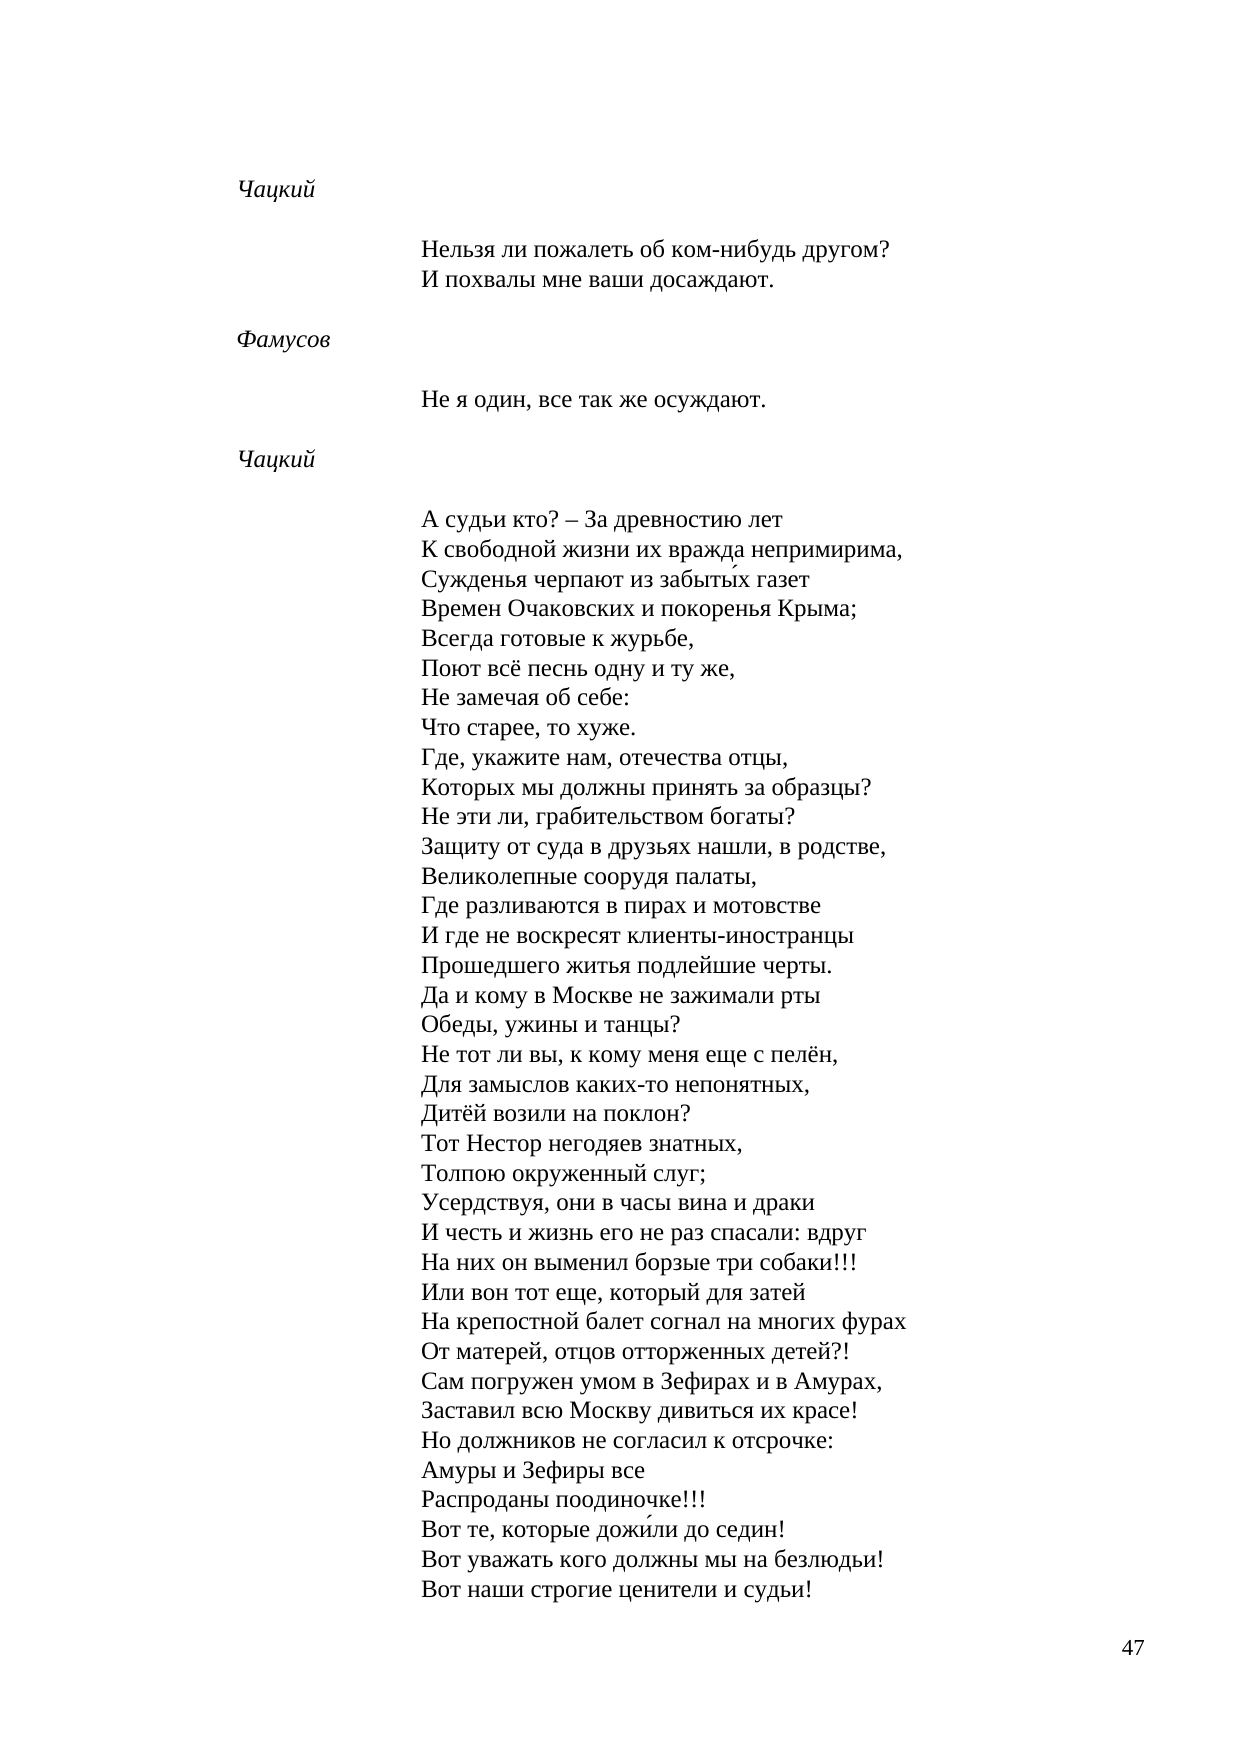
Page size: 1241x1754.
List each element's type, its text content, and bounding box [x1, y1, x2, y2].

text Сам погружен умом в Зефирах и в Амурах, Заставил всю Москву дивиться их красе! [421, 1366, 892, 1424]
text Времен Очаковских и покоренья Крыма; Всегда готовые к журьбе, [421, 593, 892, 652]
text Не тот ли вы, к кому меня еще с пелён, Для замыслов каких-то непонятных, Дитёй возили на поклон? [421, 1039, 856, 1127]
text И честь и жизнь его не раз спасали: вдруг На них он выменил борзые три собаки!!! Или вон тот еще, который для затей [421, 1217, 892, 1305]
text Где разливаются в пирах и мотовстве [421, 891, 1167, 919]
text Что старее, то хуже. [421, 712, 1167, 741]
text Вот уважать кого должны мы на безлюдьи! Вот наши строгие ценители и судьи! [421, 1544, 886, 1603]
text Поют всё песнь одну и ту же, Не замечая об себе: [421, 653, 758, 711]
text Фамусов [236, 324, 1167, 353]
text Нельзя ли пожалеть об ком-нибудь другом? И похвалы мне ваши досаждают. [421, 234, 892, 293]
text Не я один, все так же осуждают. [421, 384, 1167, 413]
text А судьи кто? – За древностию лет [421, 504, 1167, 533]
text Чацкий [236, 174, 1167, 203]
text Чацкий [236, 444, 1167, 473]
text Защиту от суда в друзьях нашли, в родстве, Великолепные соорудя палаты, [421, 831, 892, 889]
text Распроданы поодиночке!!! [421, 1484, 1167, 1513]
text На крепостной балет согнал на многих фурах От матерей, отцов отторженных детей?! [421, 1306, 908, 1365]
text И где не воскресят клиенты-иностранцы Прошедшего житья подлейшие черты. [421, 921, 856, 979]
text К свободной жизни их вражда непримирима, Сужденья черпают из забыты́х газет [421, 534, 945, 592]
text Тот Нестор негодяев знатных, Толпою окруженный слуг; Усердствуя, они в часы вина и драки [421, 1128, 817, 1216]
text Да и кому в Москве не зажимали рты Обеды, ужины и танцы? [421, 980, 892, 1038]
text Вот те, которые дожи́ли до седин! [421, 1514, 1167, 1543]
text Но должников не согласил к отсрочке: Амуры и Зефиры все [421, 1425, 892, 1483]
text Где, укажите нам, отечества отцы, Которых мы должны принять за образцы? Не эти ли, грабительством богаты? [421, 742, 877, 830]
